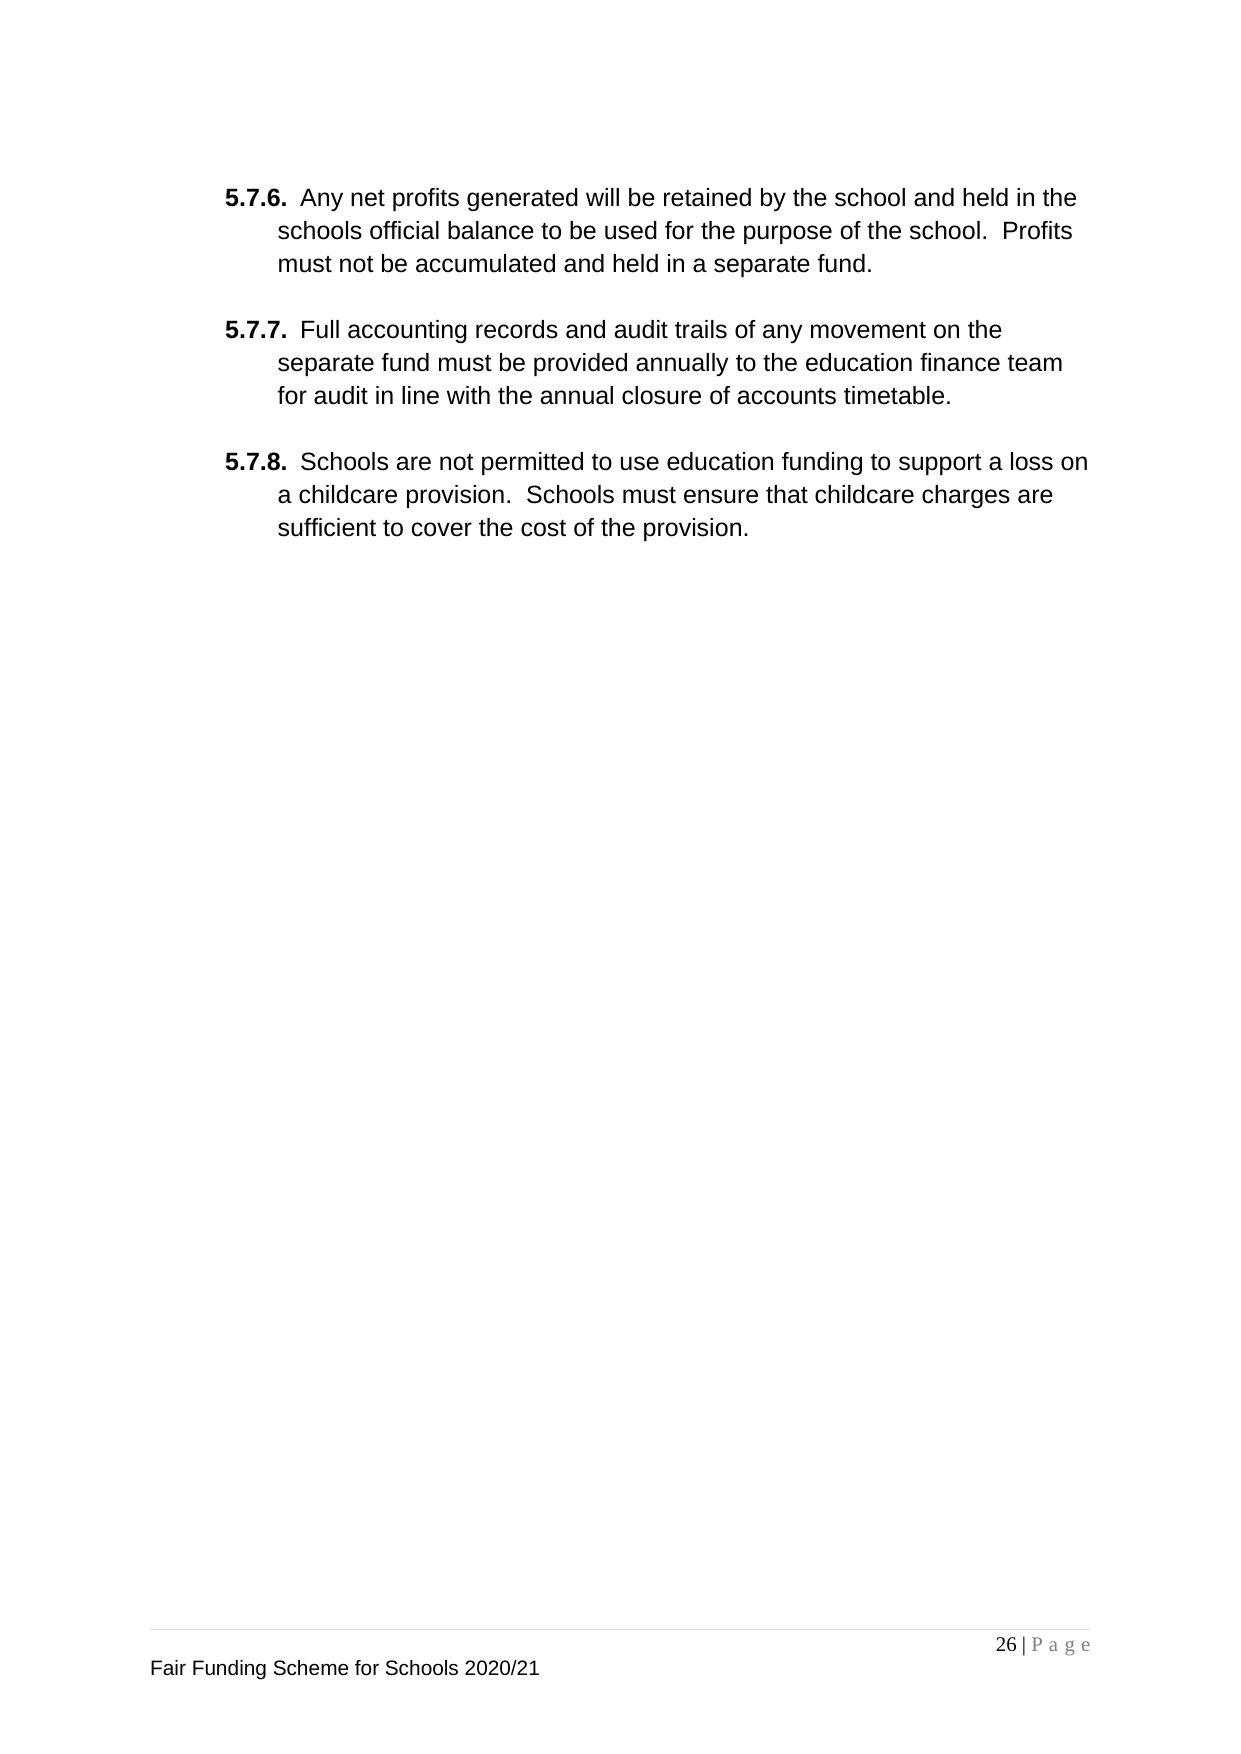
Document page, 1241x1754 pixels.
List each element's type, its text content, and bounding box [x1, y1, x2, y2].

list Full accounting records and audit trails of any movement on the separate fund must be provided annually to the education finance team for audit in line with the annual closure of accounts timetable. [225, 315, 1090, 410]
list Any net profits generated will be retained by the school and held in the schools official balance to be used for the purpose of the school. Profits must not be accumulated and held in a separate fund. [225, 183, 1090, 278]
list Schools are not permitted to use education funding to support a loss on a childcare provision. Schools must ensure that childcare charges are sufficient to cover the cost of the provision. [225, 447, 1090, 542]
